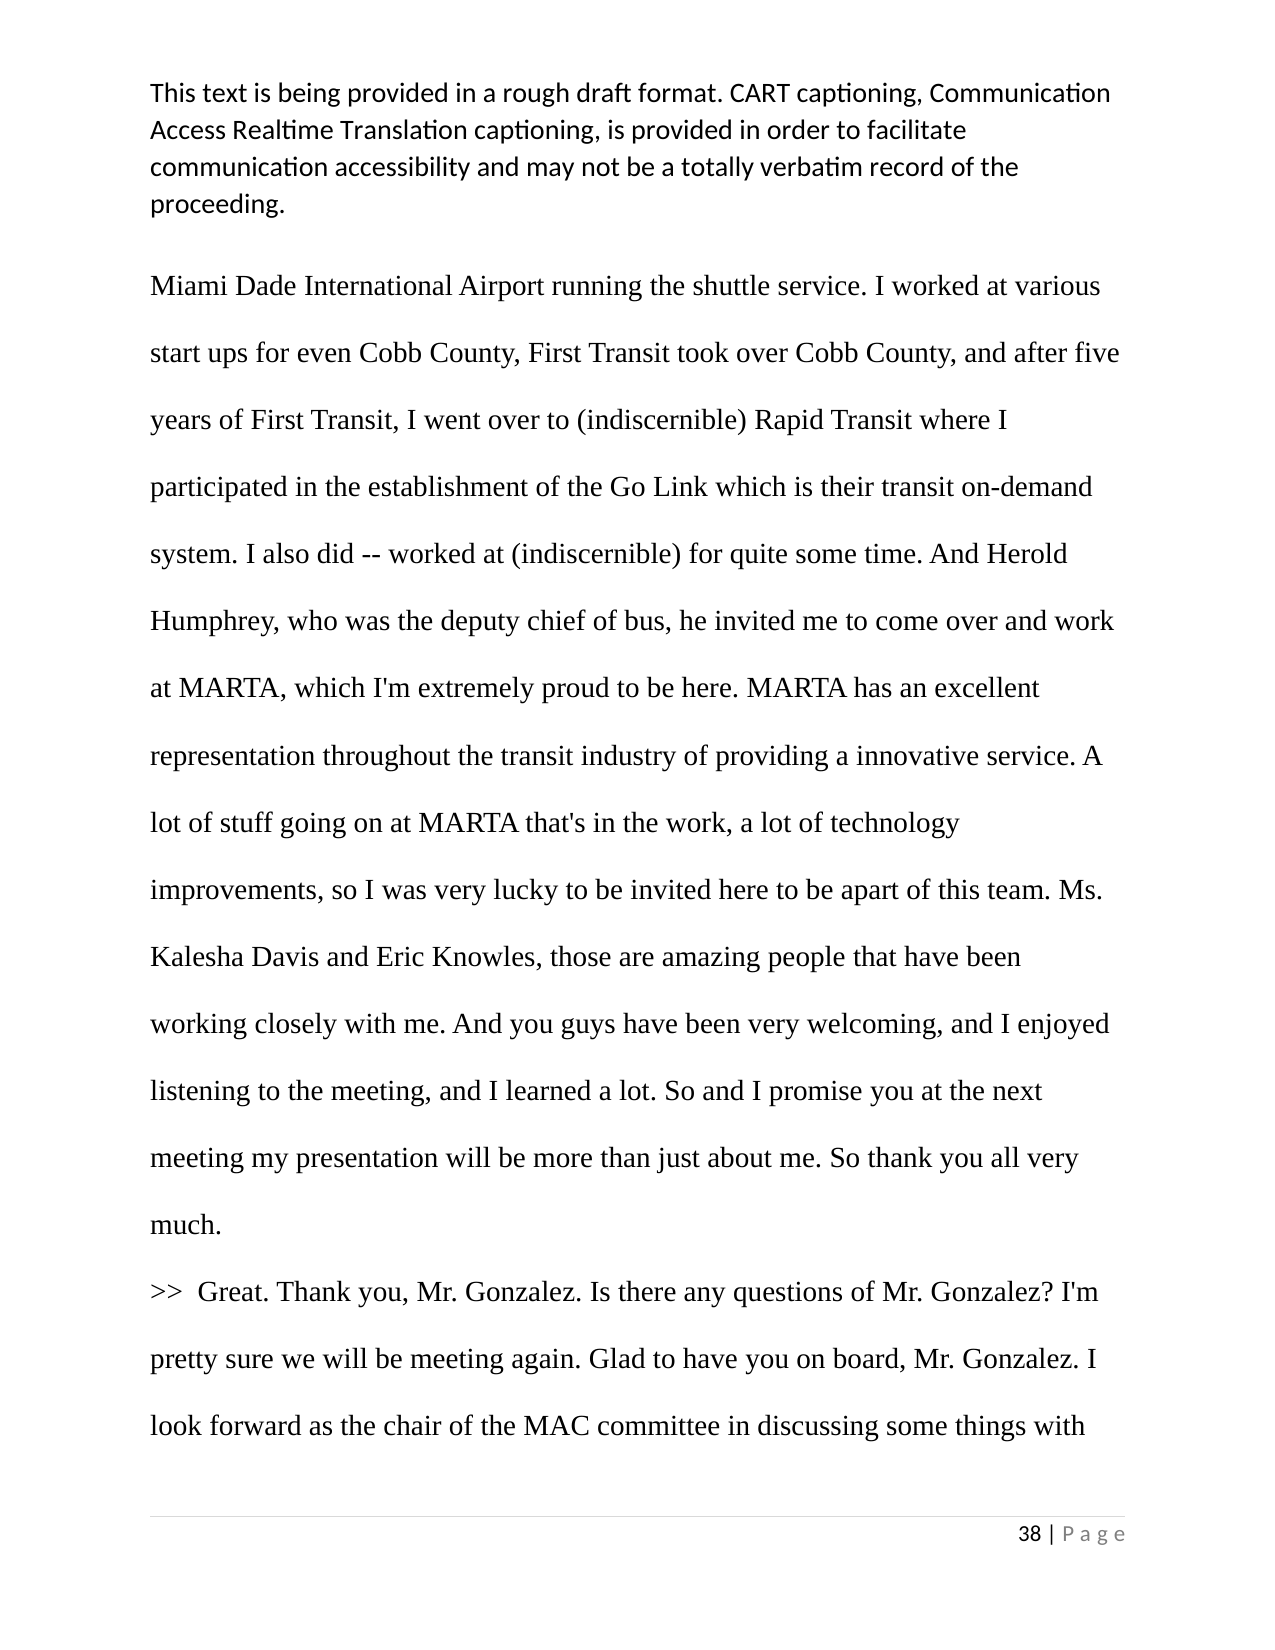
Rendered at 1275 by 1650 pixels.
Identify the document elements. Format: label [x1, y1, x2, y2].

text [150, 268, 1125, 1442]
